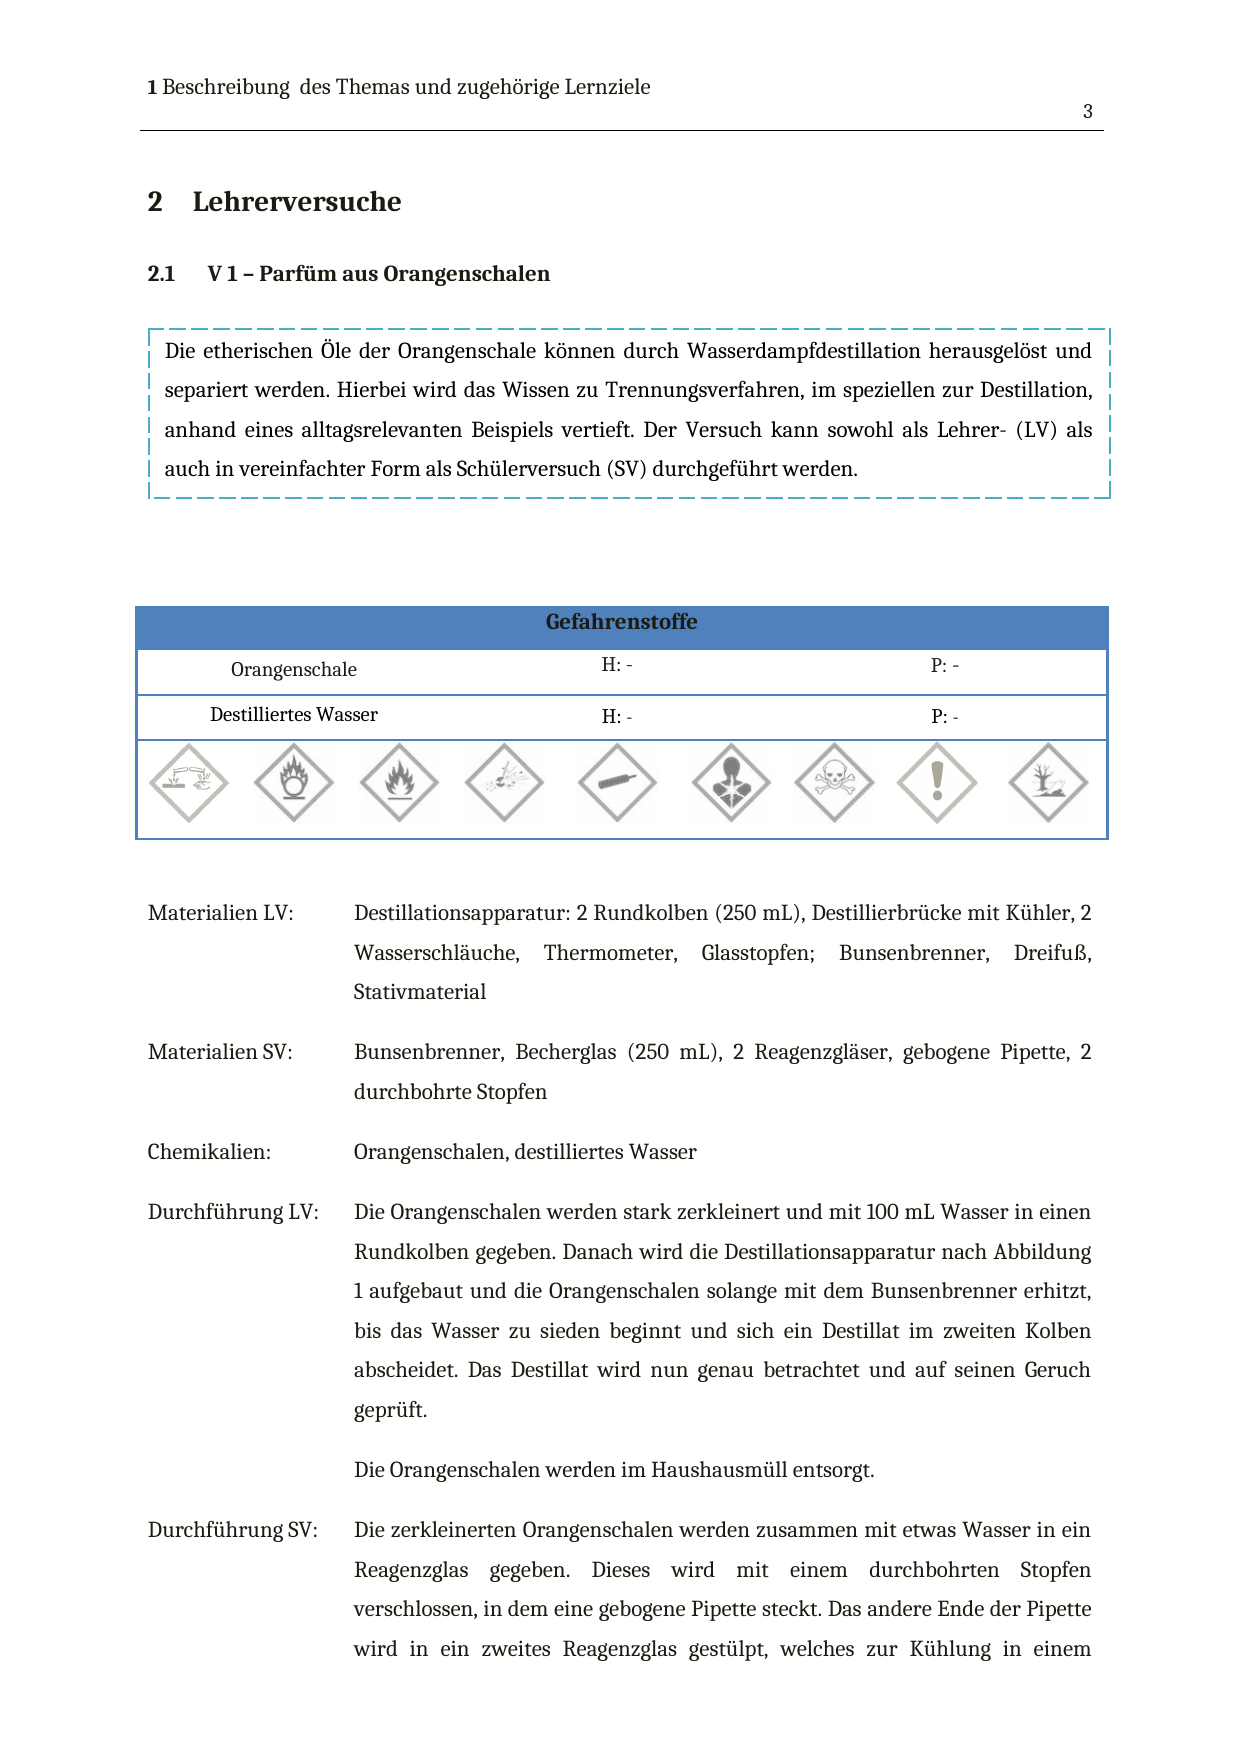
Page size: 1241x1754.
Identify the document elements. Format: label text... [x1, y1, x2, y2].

text Materialien SV: Bunsenbrenner, Becherglas (250 mL), 2 Reagenzgläser, gebogene Pipette, 2 durchbohrte Stopfen [148, 1039, 1093, 1105]
picture [358, 741, 440, 824]
picture [463, 741, 546, 824]
table_cell [452, 741, 557, 837]
picture [252, 741, 335, 824]
text Durchführung LV: Die Orangenschalen werden stark zerkleinert und mit 100 mL Wasser in einen Rundkolben gegeben. Danach wird die Destillationsapparatur nach Abbildung 1 aufgebaut und die Orangenschalen solange mit dem Bunsenbrenner erhitzt, bis das Wasser zu sieden beginnt und sich ein Destillat im zweiten Kolben abscheidet. Das Destillat wird nun genau betrachtet und auf seinen Geruch geprüft. [148, 1199, 1093, 1423]
text Materialien LV: Destillationsapparatur: 2 Rundkolben (250 mL), Destillierbrücke mit Kühler, 2 Wasserschläuche, Thermometer, Glasstopfen; Bunsenbrenner, Dreifuß, Stativmaterial [148, 900, 1093, 1005]
picture [690, 741, 773, 824]
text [148, 1517, 1093, 1662]
table_cell Orangenschale [138, 650, 452, 693]
table_header Gefahrenstoffe [138, 609, 1106, 648]
table_cell [783, 741, 884, 837]
table_cell [241, 741, 347, 837]
table_cell H: - [452, 696, 782, 739]
table_cell [679, 741, 782, 837]
table_cell [989, 741, 1106, 837]
table_cell P: - [783, 696, 1106, 739]
subtitle Lehrerversuche [148, 186, 1093, 219]
table_cell P: - [783, 650, 1106, 693]
subtitle V 1 – Parfüm aus Orangenschalen [148, 261, 1093, 287]
table_cell [557, 741, 679, 837]
table_cell H: - [452, 650, 782, 693]
table_cell [347, 741, 452, 837]
table_cell Destilliertes Wasser [138, 696, 452, 739]
table_cell [884, 741, 989, 837]
picture [1007, 741, 1090, 824]
picture [576, 741, 659, 824]
text Chemikalien: Orangenschalen, destilliertes Wasser [148, 1139, 1093, 1165]
table_cell [138, 741, 241, 837]
picture [793, 741, 876, 824]
text Die Orangenschalen werden im Haushausmüll entsorgt. [148, 1457, 1093, 1483]
